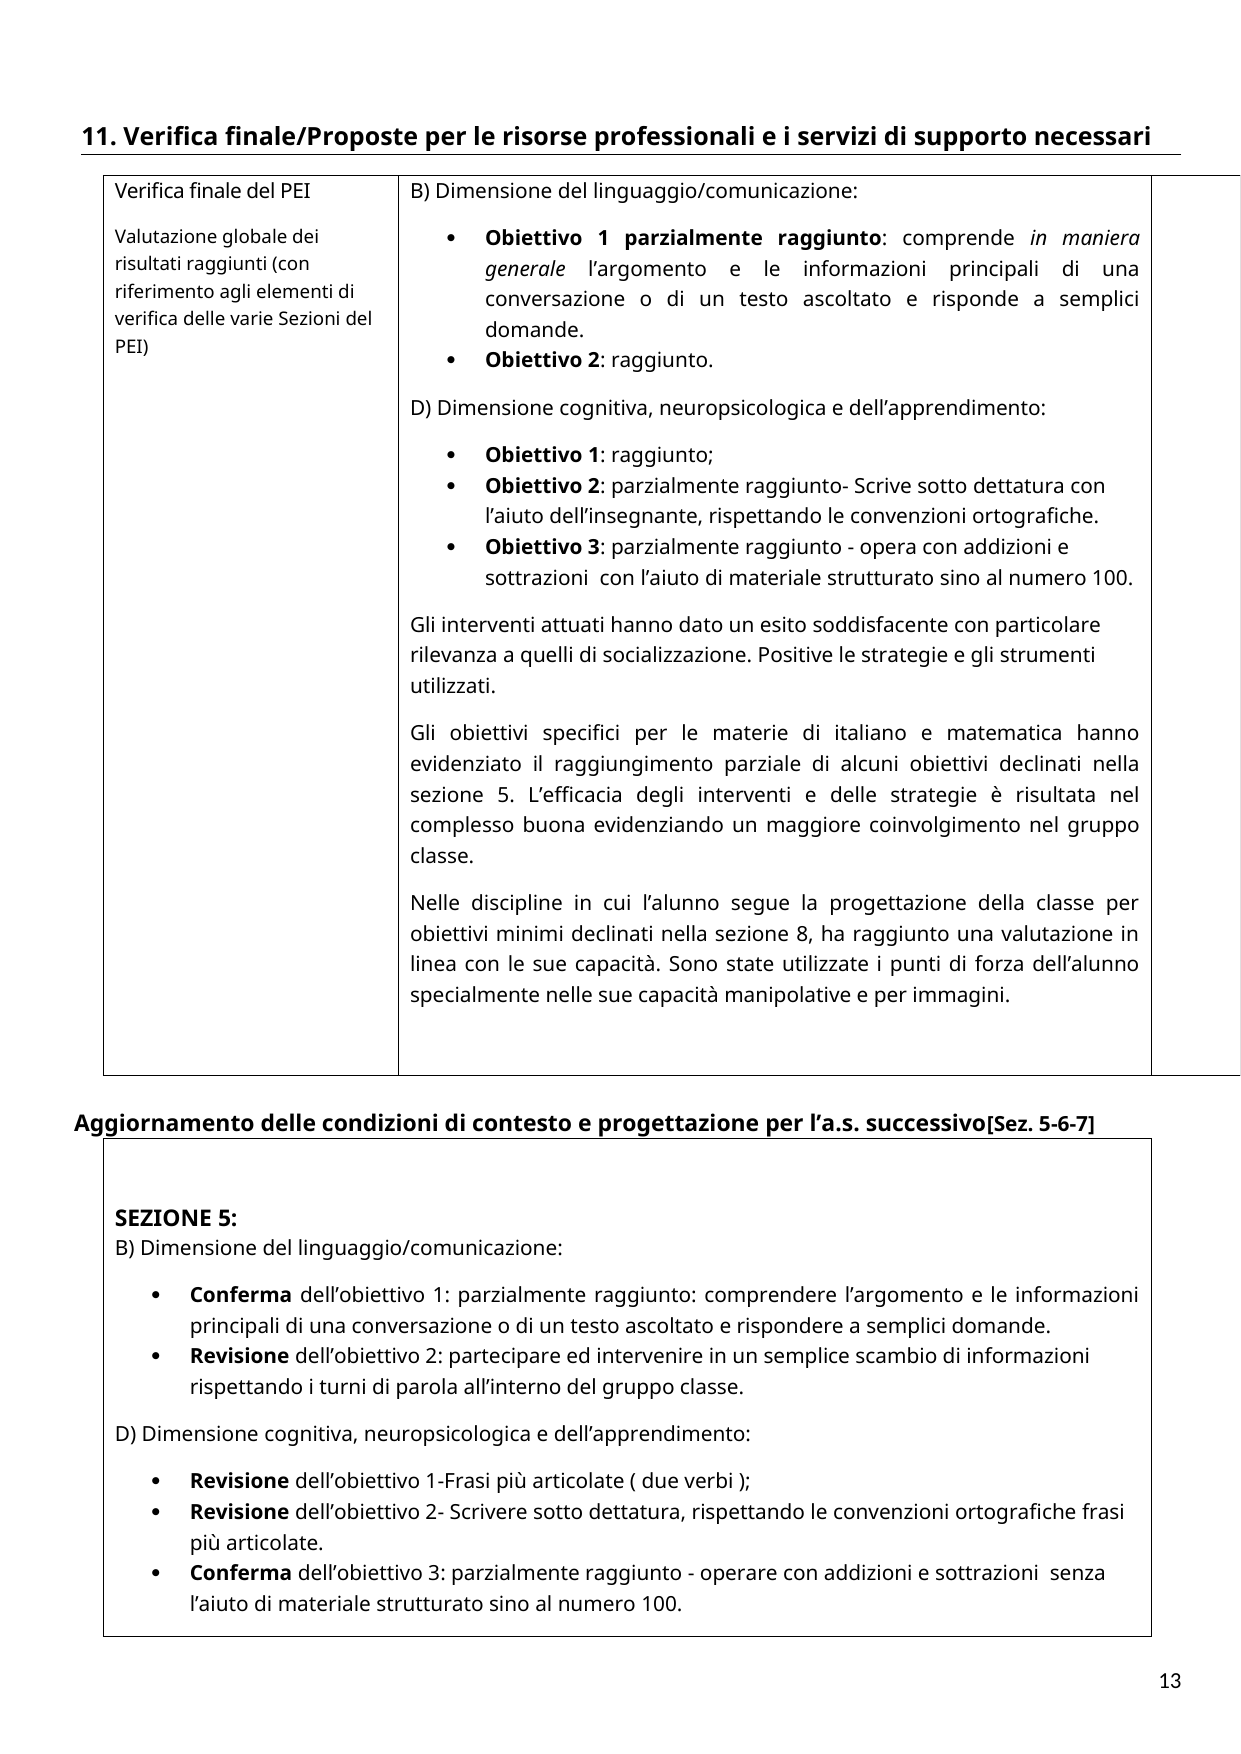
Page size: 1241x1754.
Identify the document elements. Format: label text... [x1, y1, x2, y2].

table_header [104, 1139, 1151, 1636]
table_header [1152, 176, 1240, 1074]
subtitle 11. Verifica finale/Proposte per le risorse professionali e i servizi di supporto necessari [81, 118, 1181, 154]
table_header B) Dimensione del linguaggio/comunicazione: Obiettivo 1 parzialmente raggiunto: comprende in maniera generale l’argomento e le informazioni principali di una conversazione o di un testo ascoltato e risponde a semplici domande. Obiettivo 2: raggiunto. D) Dimensione cognitiva, neuropsicologica e dell’apprendimento: Obiettivo 1: raggiunto; Obiettivo 2: parzialmente raggiunto- Scrive sotto dettatura con l’aiuto dell’insegnante, rispettando le convenzioni ortografiche. Obiettivo 3: parzialmente raggiunto - opera con addizioni e sottrazioni con l’aiuto di materiale strutturato sino al numero 100. Gli interventi attuati hanno dato un esito soddisfacente con particolare rilevanza a quelli di socializzazione. Positive le strategie e gli strumenti utilizzati. Gli obiettivi specifici per le materie di italiano e matematica hanno evidenziato il raggiungimento parziale di alcuni obiettivi declinati nella sezione 5. L’efficacia degli interventi e delle strategie è risultata nel complesso buona evidenziando un maggiore coinvolgimento nel gruppo classe. Nelle discipline in cui l’alunno segue la progettazione della classe per obiettivi minimi declinati nella sezione 8, ha raggiunto una valutazione in linea con le sue capacità. Sono state utilizzate i punti di forza dell’alunno specialmente nelle sue capacità manipolative e per immagini. [399, 176, 1151, 1074]
table_header Verifica finale del PEI Valutazione globale dei risultati raggiunti (con riferimento agli elementi di verifica delle varie Sezioni del PEI) [104, 176, 398, 1074]
text Aggiornamento delle condizioni di contesto e progettazione per l’a.s. successivo[Sez. 5-6-7] [74, 1107, 1181, 1138]
